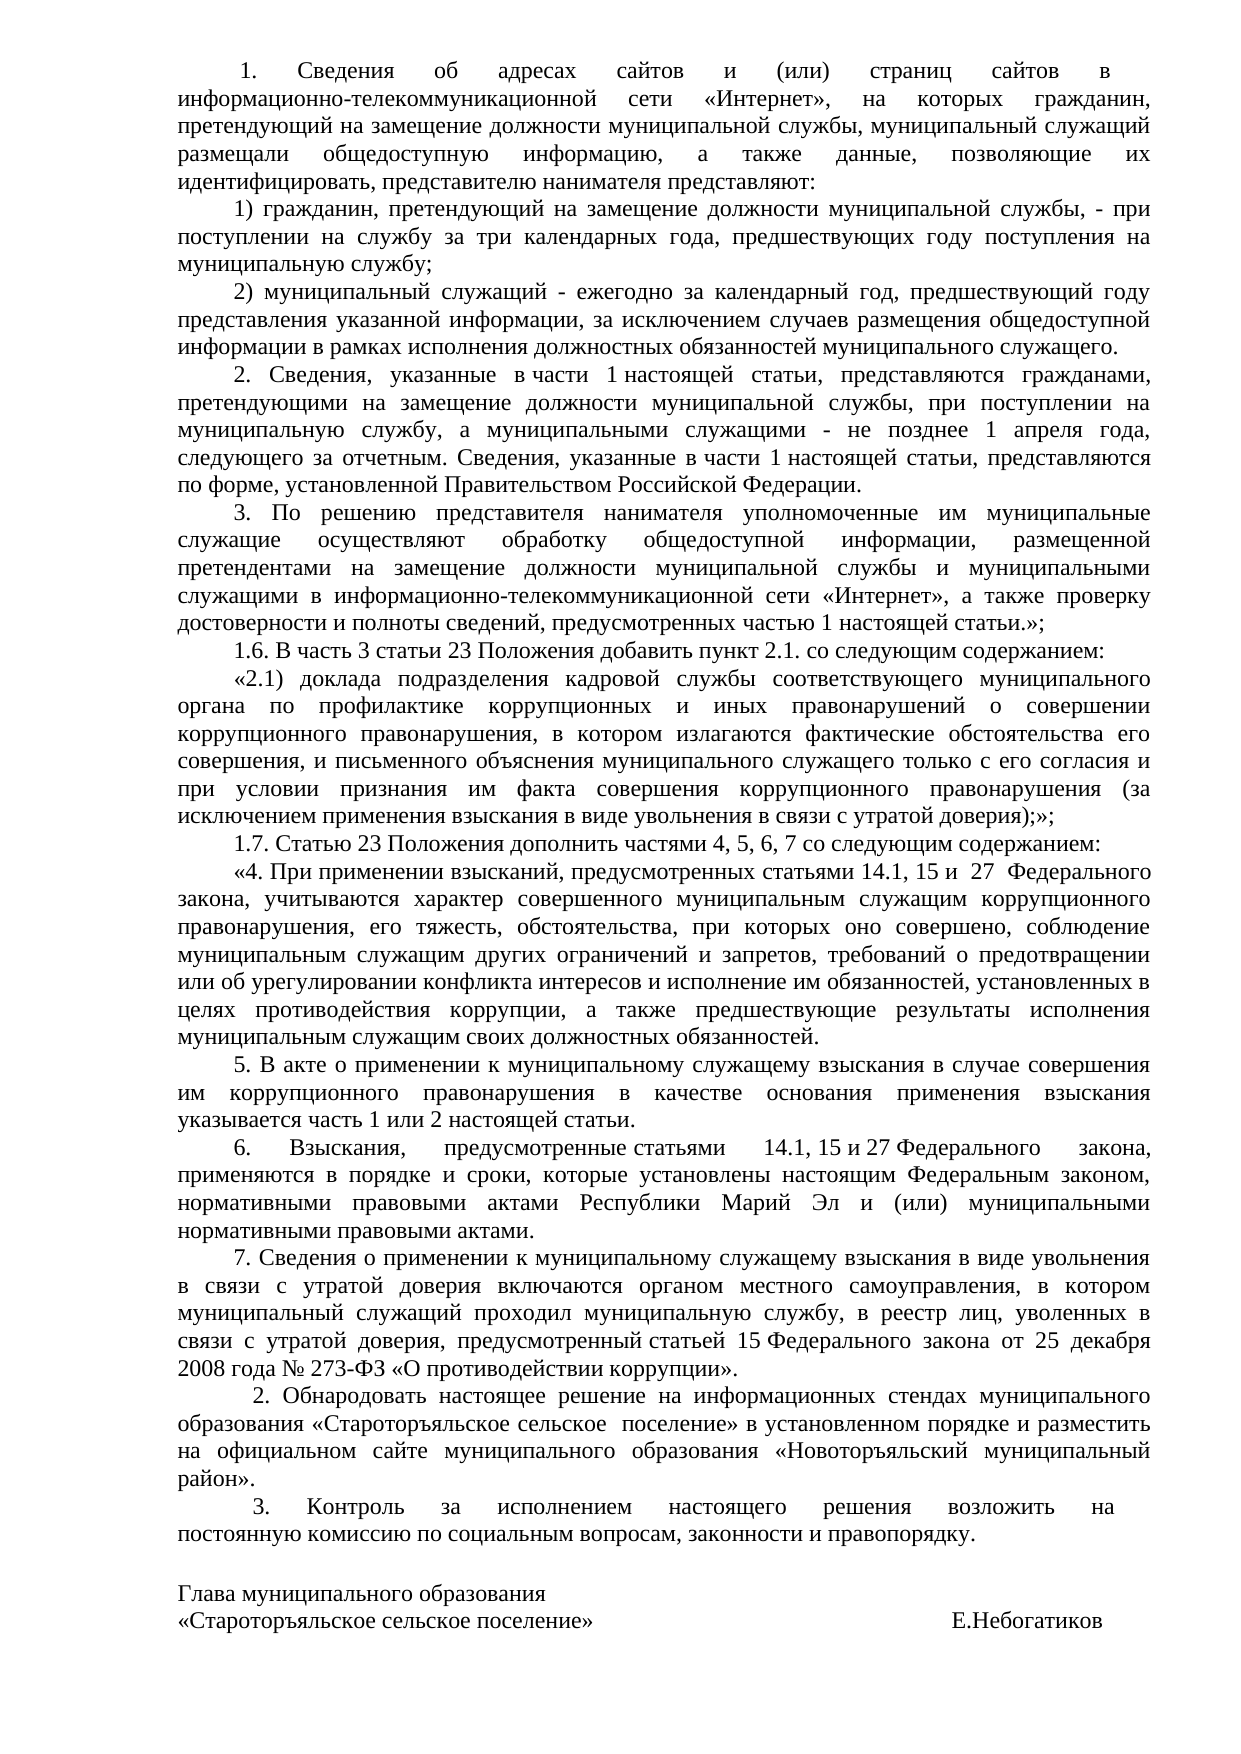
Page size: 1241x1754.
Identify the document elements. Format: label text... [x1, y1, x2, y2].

text 1.7. Статью 23 Положения дополнить частями 4, 5, 6, 7 со следующим содержанием: [177, 829, 1152, 857]
text 1) гражданин, претендующий на замещение должности муниципальной службы, - при поступлении на службу за три календарных года, предшествующих году поступления на муниципальную службу; [177, 194, 1152, 277]
text 2. Обнародовать настоящее решение на информационных стендах муниципального образования «Староторъяльское сельское поселение» в установленном порядке и разместить на официальном сайте муниципального образования «Новоторъяльский муниципальный район». [177, 1381, 1152, 1492]
text 6. Взыскания, предусмотренные статьями 14.1, 15 и 27 Федерального закона, применяются в порядке и сроки, которые установлены настоящим Федеральным законом, нормативными правовыми актами Республики Марий Эл и (или) муниципальными нормативными правовыми актами. [177, 1133, 1152, 1243]
text «2.1) доклада подразделения кадровой службы соответствующего муниципального органа по профилактике коррупционных и иных правонарушений о совершении коррупционного правонарушения, в котором излагаются фактические обстоятельства его совершения, и письменного объяснения муниципального служащего только с его согласия и при условии признания им факта совершения коррупционного правонарушения (за исключением применения взыскания в виде увольнения в связи с утратой доверия);»; [177, 663, 1152, 829]
text 3. Контроль за исполнением настоящего решения возложить на постоянную комиссию по социальным вопросам, законности и правопорядку. [177, 1492, 1152, 1547]
text «4. При применении взысканий, предусмотренных статьями 14.1, 15 и 27 Федерального закона, учитываются характер совершенного муниципальным служащим коррупционного правонарушения, его тяжесть, обстоятельства, при которых оно совершено, соблюдение муниципальным служащим других ограничений и запретов, требований о предотвращении или об урегулировании конфликта интересов и исполнение им обязанностей, установленных в целях противодействия коррупции, а также предшествующие результаты исполнения муниципальным служащим своих должностных обязанностей. [177, 857, 1152, 1050]
text 7. Сведения о применении к муниципальному служащему взыскания в виде увольнения в связи с утратой доверия включаются органом местного самоуправления, в котором муниципальный служащий проходил муниципальную службу, в реестр лиц, уволенных в связи с утратой доверия, предусмотренный статьей 15 Федерального закона от 25 декабря 2008 года № 273-ФЗ «О противодействии коррупции». [177, 1243, 1152, 1381]
text «Староторъяльское сельское поселение» Е.Небогатиков [177, 1606, 1152, 1634]
text 2) муниципальный служащий - ежегодно за календарный год, предшествующий году представления указанной информации, за исключением случаев размещения общедоступной информации в рамках исполнения должностных обязанностей муниципального служащего. [177, 277, 1152, 360]
text 5. В акте о применении к муниципальному служащему взыскания в случае совершения им коррупционного правонарушения в качестве основания применения взыскания указывается часть 1 или 2 настоящей статьи. [177, 1050, 1152, 1133]
text 3. По решению представителя нанимателя уполномоченные им муниципальные служащие осуществляют обработку общедоступной информации, размещенной претендентами на замещение должности муниципальной службы и муниципальными служащими в информационно-телекоммуникационной сети «Интернет», а также проверку достоверности и полноты сведений, предусмотренных частью 1 настоящей статьи.»; [177, 498, 1152, 636]
text 1.6. В часть 3 статьи 23 Положения добавить пункт 2.1. со следующим содержанием: [177, 636, 1152, 663]
text Глава муниципального образования [177, 1578, 1152, 1606]
text 2. Сведения, указанные в части 1 настоящей статьи, представляются гражданами, претендующими на замещение должности муниципальной службы, при поступлении на муниципальную службу, а муниципальными служащими - не позднее 1 апреля года, следующего за отчетным. Сведения, указанные в части 1 настоящей статьи, представляются по форме, установленной Правительством Российской Федерации. [177, 360, 1152, 498]
text 1. Сведения об адресах сайтов и (или) страниц сайтов в информационно-телекоммуникационной сети «Интернет», на которых гражданин, претендующий на замещение должности муниципальной службы, муниципальный служащий размещали общедоступную информацию, а также данные, позволяющие их идентифицировать, представителю нанимателя представляют: [177, 56, 1152, 194]
